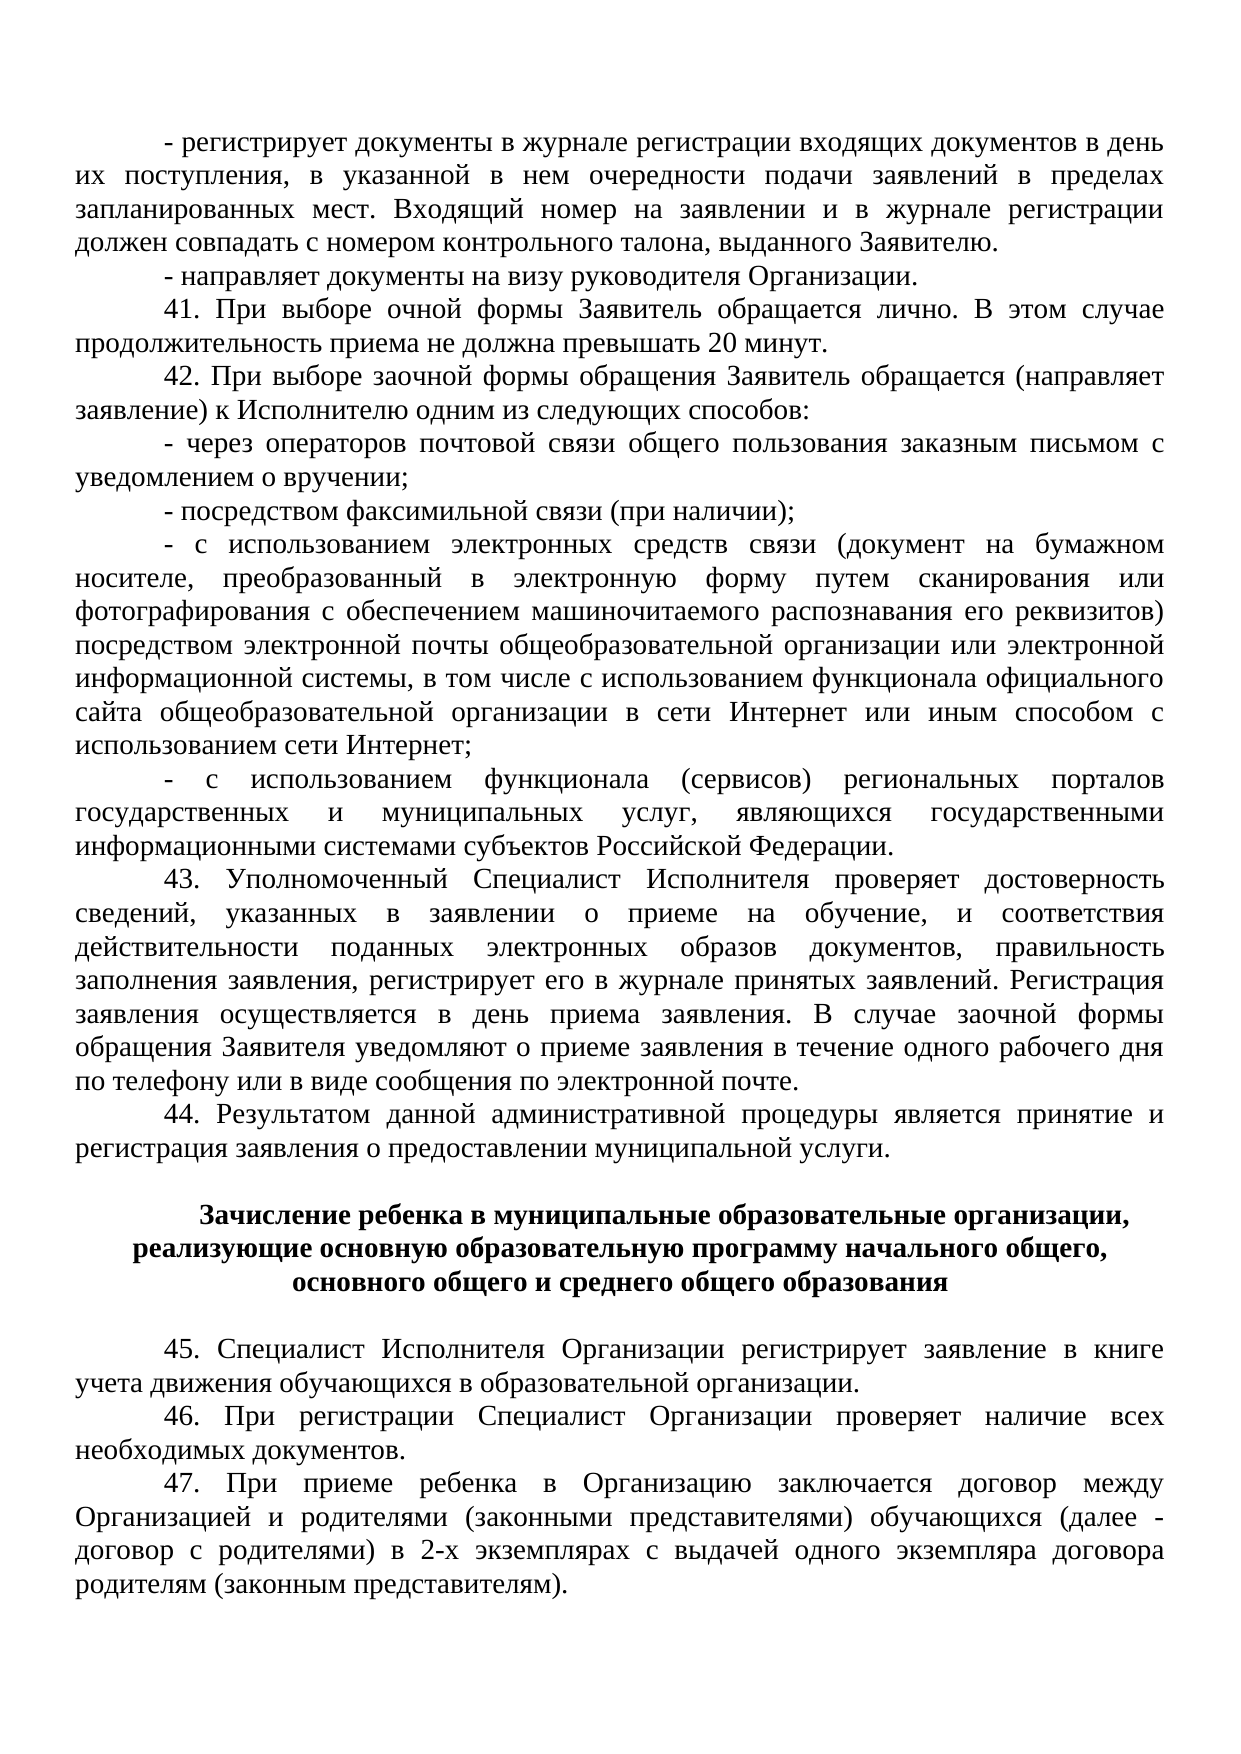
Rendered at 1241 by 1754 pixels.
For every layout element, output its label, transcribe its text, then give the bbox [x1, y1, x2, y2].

text 46. При регистрации Специалист Организации проверяет наличие всех необходимых документов. [75, 1398, 1165, 1465]
text 44. Результатом данной административной процедуры является принятие и регистрация заявления о предоставлении муниципальной услуги. [75, 1096, 1165, 1163]
text - с использованием функционала (сервисов) региональных порталов государственных и муниципальных услуг, являющихся государственными информационными системами субъектов Российской Федерации. [75, 761, 1165, 862]
text 42. При выборе заочной формы обращения Заявитель обращается (направляет заявление) к Исполнителю одним из следующих способов: [75, 358, 1165, 426]
text 43. Уполномоченный Специалист Исполнителя проверяет достоверность сведений, указанных в заявлении о приеме на обучение, и соответствия действительности поданных электронных образов документов, правильность заполнения заявления, регистрирует его в журнале принятых заявлений. Регистрация заявления осуществляется в день приема заявления. В случае заочной формы обращения Заявителя уведомляют о приеме заявления в течение одного рабочего дня по телефону или в виде сообщения по электронной почте. [75, 862, 1165, 1096]
text 41. При выборе очной формы Заявитель обращается лично. В этом случае продолжительность приема не должна превышать 20 минут. [75, 291, 1165, 358]
text - направляет документы на визу руководителя Организации. [75, 258, 1165, 291]
text 45. Специалист Исполнителя Организации регистрирует заявление в книге учета движения обучающихся в образовательной организации. [75, 1331, 1165, 1398]
text - с использованием электронных средств связи (документ на бумажном носителе, преобразованный в электронную форму путем сканирования или фотографирования с обеспечением машиночитаемого распознавания его реквизитов) посредством электронной почты общеобразовательной организации или электронной информационной системы, в том числе с использованием функционала официального сайта общеобразовательной организации в сети Интернет или иным способом с использованием сети Интернет; [75, 526, 1165, 761]
text 47. При приеме ребенка в Организацию заключается договор между Организацией и родителями (законными представителями) обучающихся (далее - договор с родителями) в 2-х экземплярах с выдачей одного экземпляра договора родителям (законным представителям). [75, 1465, 1165, 1599]
text Зачисление ребенка в муниципальные образовательные организации, реализующие основную образовательную программу начального общего, основного общего и среднего общего образования [75, 1197, 1165, 1298]
text - посредством факсимильной связи (при наличии); [75, 493, 1165, 526]
text - через операторов почтовой связи общего пользования заказным письмом с уведомлением о вручении; [75, 426, 1165, 493]
text - регистрирует документы в журнале регистрации входящих документов в день их поступления, в указанной в нем очередности подачи заявлений в пределах запланированных мест. Входящий номер на заявлении и в журнале регистрации должен совпадать с номером контрольного талона, выданного Заявителю. [75, 124, 1165, 258]
